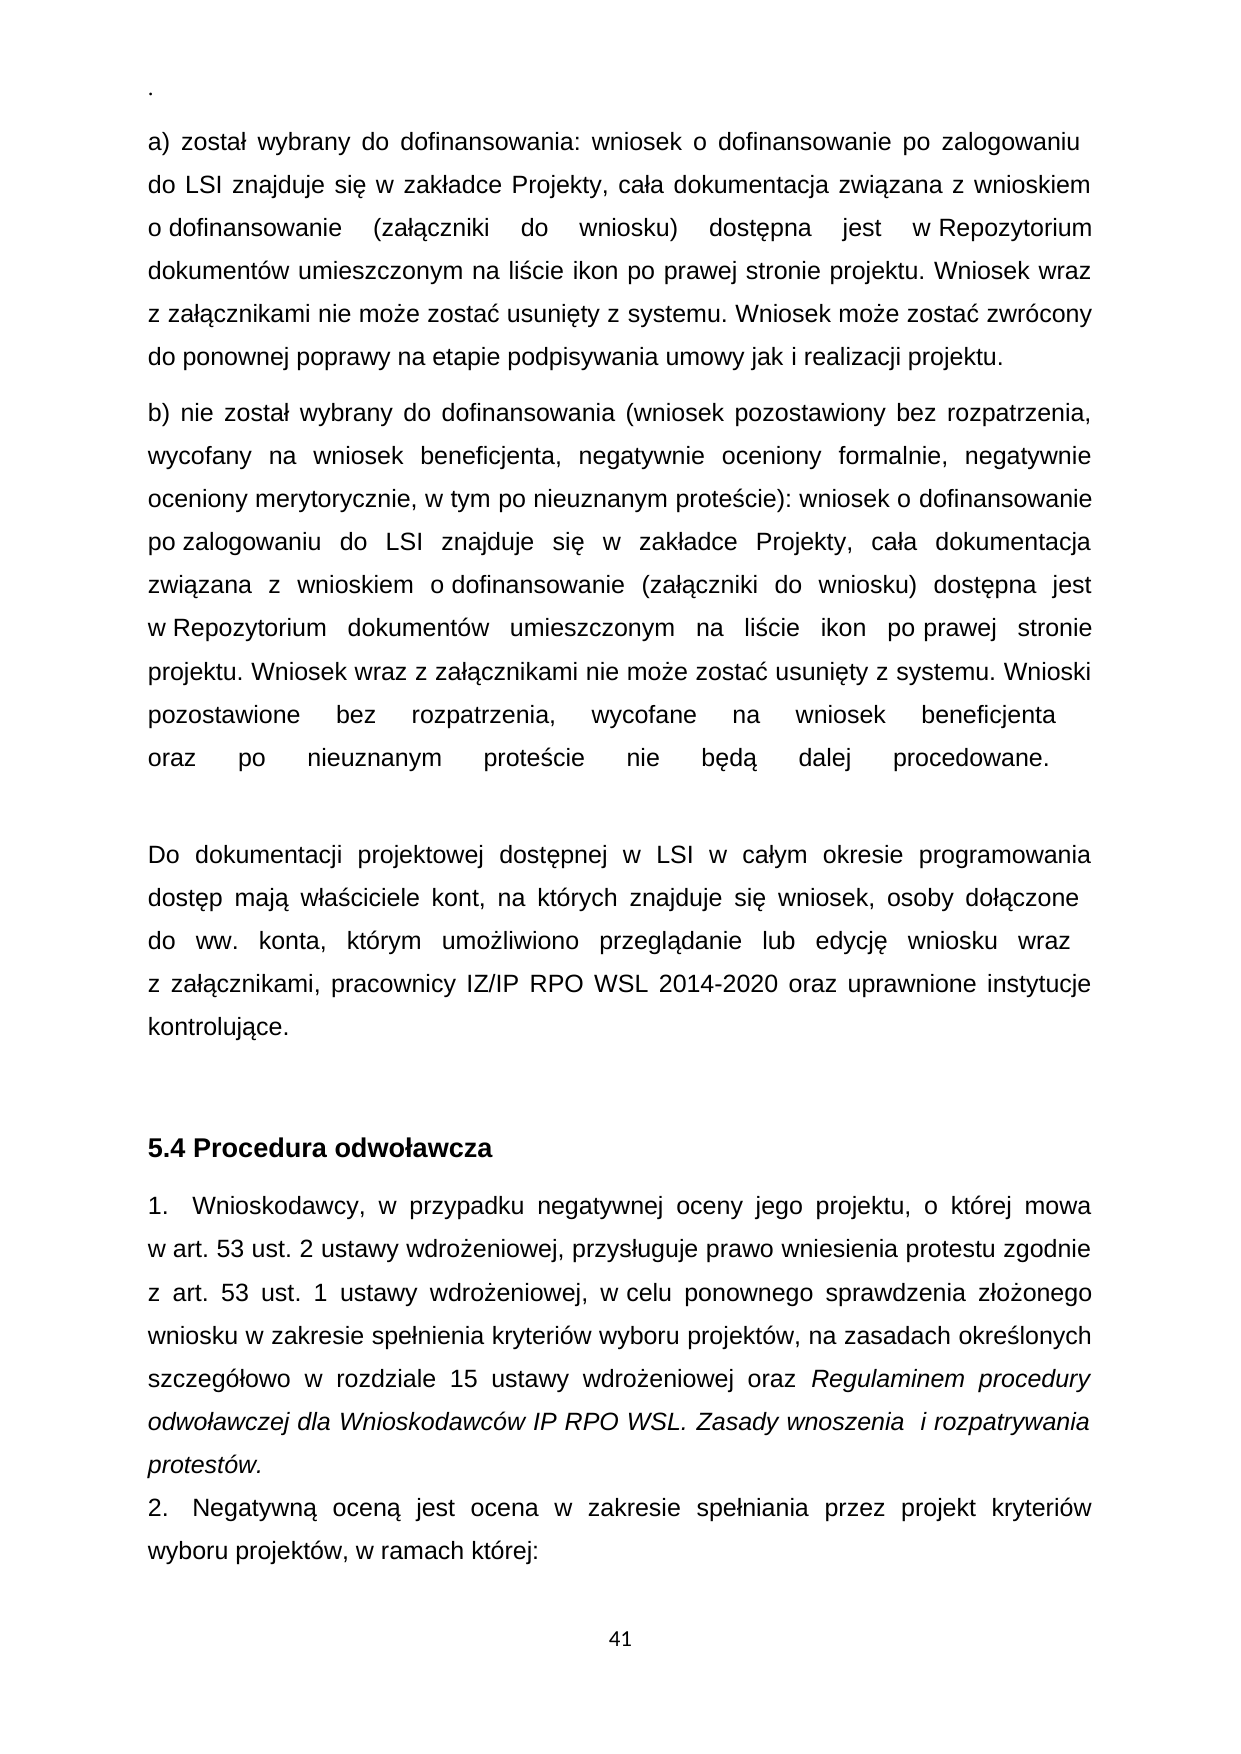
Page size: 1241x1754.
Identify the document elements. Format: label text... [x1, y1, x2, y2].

list Negatywną oceną jest ocena w zakresie spełniania przez projekt kryteriów wyboru projektów, w ramach której: [148, 1493, 1093, 1565]
list Wnioskodawcy, w przypadku negatywnej oceny jego projektu, o której mowa w art. 53 ust. 2 ustawy wdrożeniowej, przysługuje prawo wniesienia protestu zgodnie z art. 53 ust. 1 ustawy wdrożeniowej, w celu ponownego sprawdzenia złożonego wniosku w zakresie spełnienia kryteriów wyboru projektów, na zasadach określonych szczegółowo w rozdziale 15 ustawy wdrożeniowej oraz Regulaminem procedury odwoławczej dla Wnioskodawców IP RPO WSL. Zasady wnoszenia i rozpatrywania protestów. [148, 1191, 1093, 1479]
text b) nie został wybrany do dofinansowania (wniosek pozostawiony bez rozpatrzenia, wycofany na wniosek beneficjenta, negatywnie oceniony formalnie, negatywnie oceniony merytorycznie, w tym po nieuznanym proteście): wniosek o dofinansowanie po zalogowaniu do LSI znajduje się w zakładce Projekty, cała dokumentacja związana z wnioskiem o dofinansowanie (załączniki do wniosku) dostępna jest w Repozytorium dokumentów umieszczonym na liście ikon po prawej stronie projektu. Wniosek wraz z załącznikami nie może zostać usunięty z systemu. Wnioski pozostawione bez rozpatrzenia, wycofane na wniosek beneficjenta oraz po nieuznanym proteście nie będą dalej procedowane. [148, 398, 1093, 813]
subtitle 5.4 Procedura odwoławcza [148, 1132, 1093, 1163]
text Do dokumentacji projektowej dostępnej w LSI w całym okresie programowania dostęp mają właściciele kont, na których znajduje się wniosek, osoby dołączone do ww. konta, którym umożliwiono przeglądanie lub edycję wniosku wraz z załącznikami, pracownicy IZ/IP RPO WSL 2014-2020 oraz uprawnione instytucje kontrolujące. [148, 840, 1093, 1041]
text a) został wybrany do dofinansowania: wniosek o dofinansowanie po zalogowaniu do LSI znajduje się w zakładce Projekty, cała dokumentacja związana z wnioskiem o dofinansowanie (załączniki do wniosku) dostępna jest w Repozytorium dokumentów umieszczonym na liście ikon po prawej stronie projektu. Wniosek wraz z załącznikami nie może zostać usunięty z systemu. Wniosek może zostać zwrócony do ponownej poprawy na etapie podpisywania umowy jak i realizacji projektu. [148, 126, 1093, 371]
